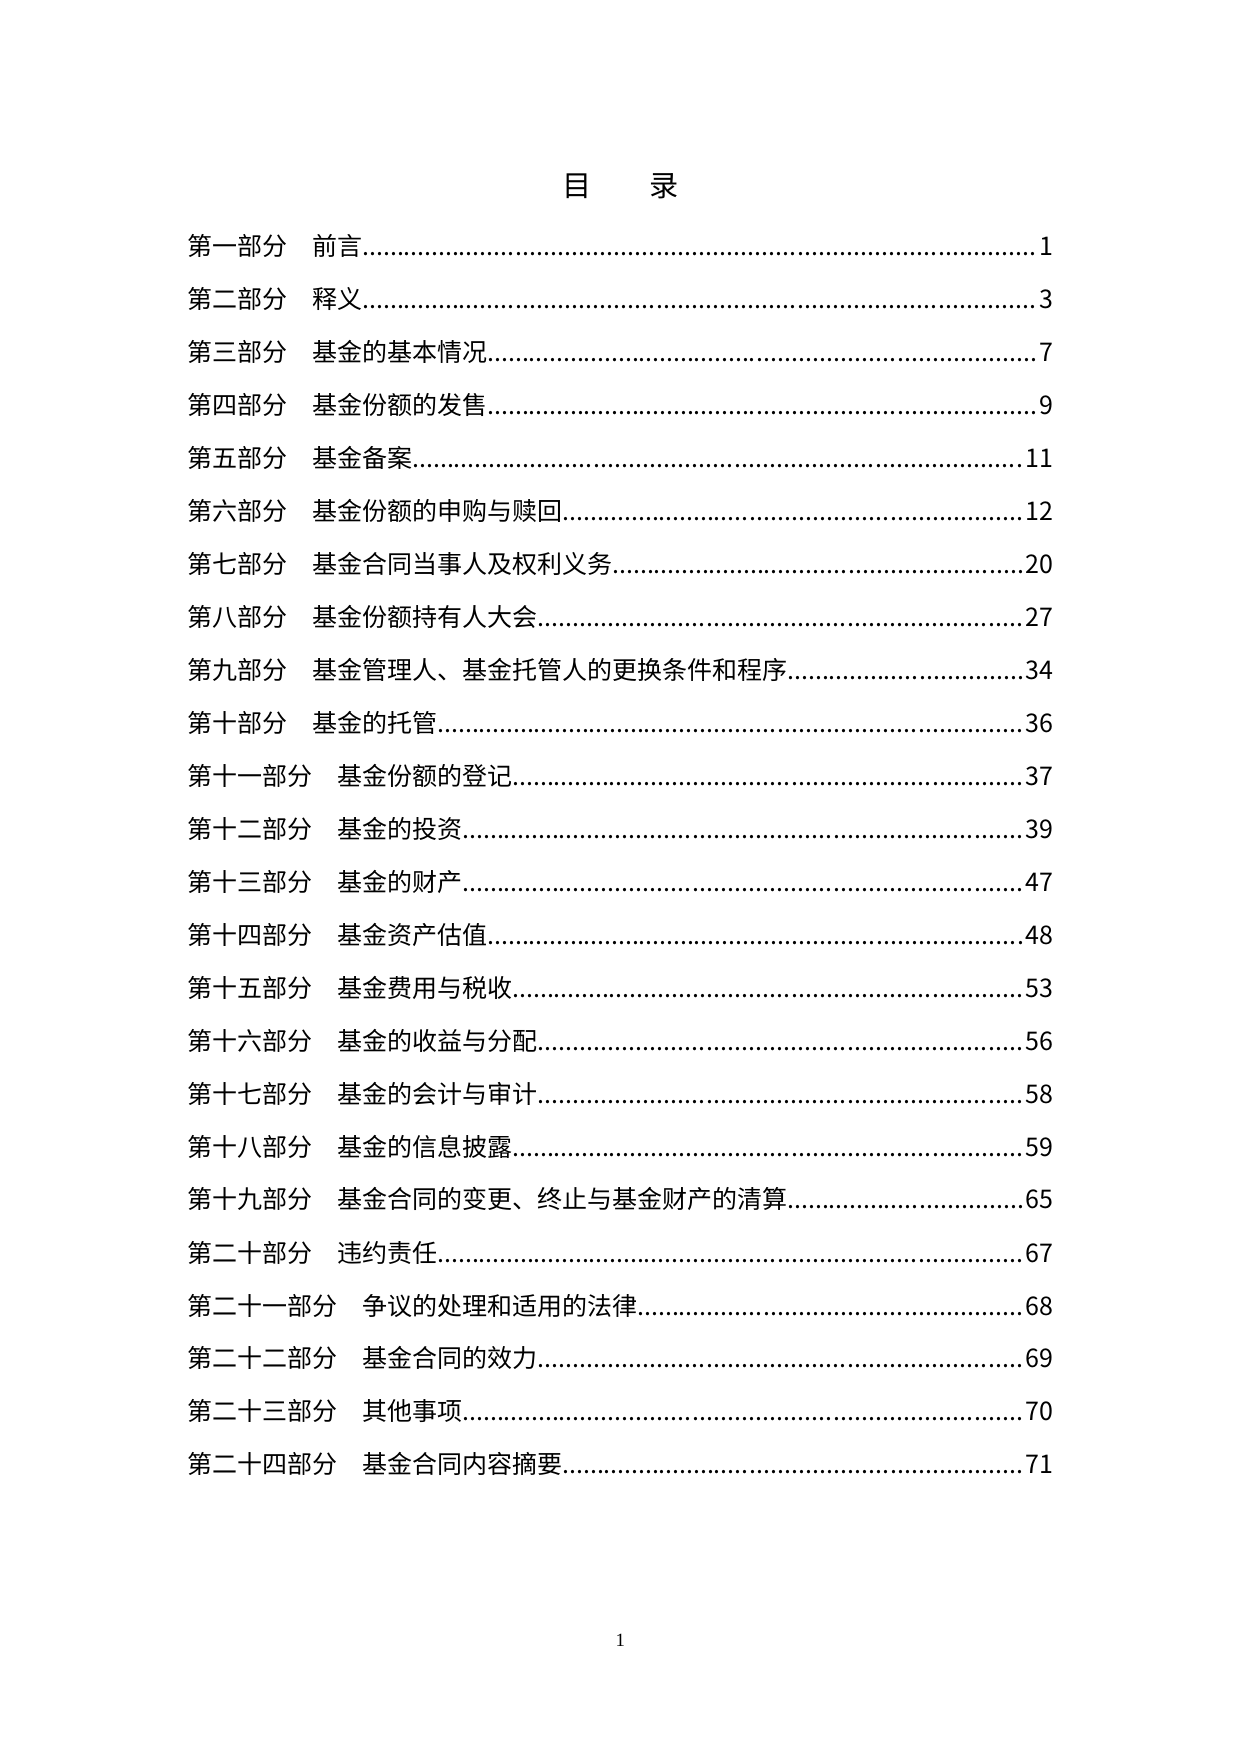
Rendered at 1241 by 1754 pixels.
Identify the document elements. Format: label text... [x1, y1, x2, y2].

subtitle 目 录 [175, 162, 1065, 204]
